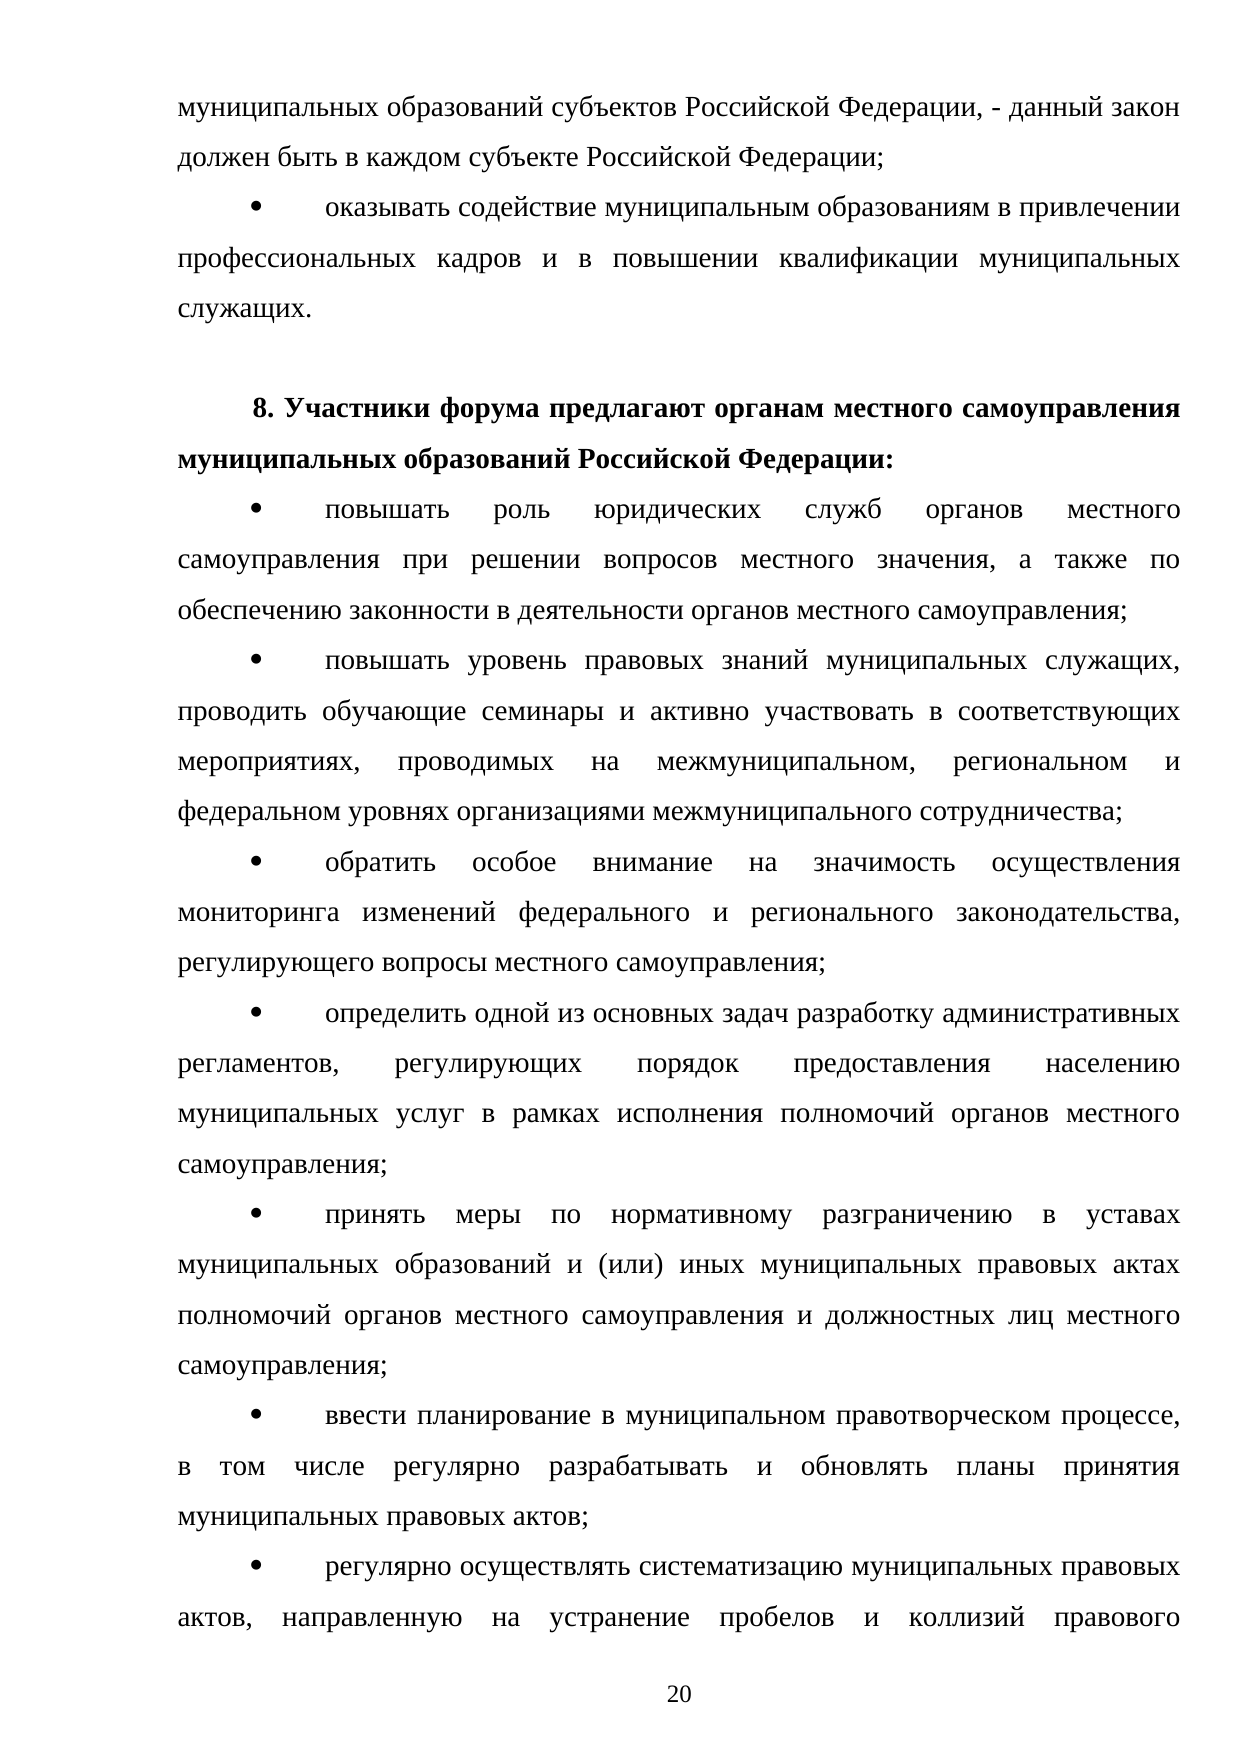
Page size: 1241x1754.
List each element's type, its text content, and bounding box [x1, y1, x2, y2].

text 8. Участники форума предлагают органам местного самоуправления муниципальных образований Российской Федерации: [177, 391, 1181, 474]
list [177, 1548, 1181, 1632]
list повышать уровень правовых знаний муниципальных служащих, проводить обучающие семинары и активно участвовать в соответствующих мероприятиях, проводимых на межмуниципальном, региональном и федеральном уровнях организациями межмуниципального сотрудничества; [177, 642, 1181, 827]
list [177, 89, 1181, 172]
list повышать роль юридических служб органов местного самоуправления при решении вопросов местного значения, а также по обеспечению законности в деятельности органов местного самоуправления; [177, 491, 1181, 626]
list оказывать содействие муниципальным образованиям в привлечении профессиональных кадров и в повышении квалификации муниципальных служащих. [177, 189, 1181, 323]
list обратить особое внимание на значимость осуществления мониторинга изменений федерального и регионального законодательства, регулирующего вопросы местного самоуправления; [177, 844, 1181, 978]
list определить одной из основных задач разработку административных регламентов, регулирующих порядок предоставления населению муниципальных услуг в рамках исполнения полномочий органов местного самоуправления; [177, 995, 1181, 1179]
list принять меры по нормативному разграничению в уставах муниципальных образований и (или) иных муниципальных правовых актах полномочий органов местного самоуправления и должностных лиц местного самоуправления; [177, 1196, 1181, 1381]
list ввести планирование в муниципальном правотворческом процессе, в том числе регулярно разрабатывать и обновлять планы принятия муниципальных правовых актов; [177, 1397, 1181, 1532]
